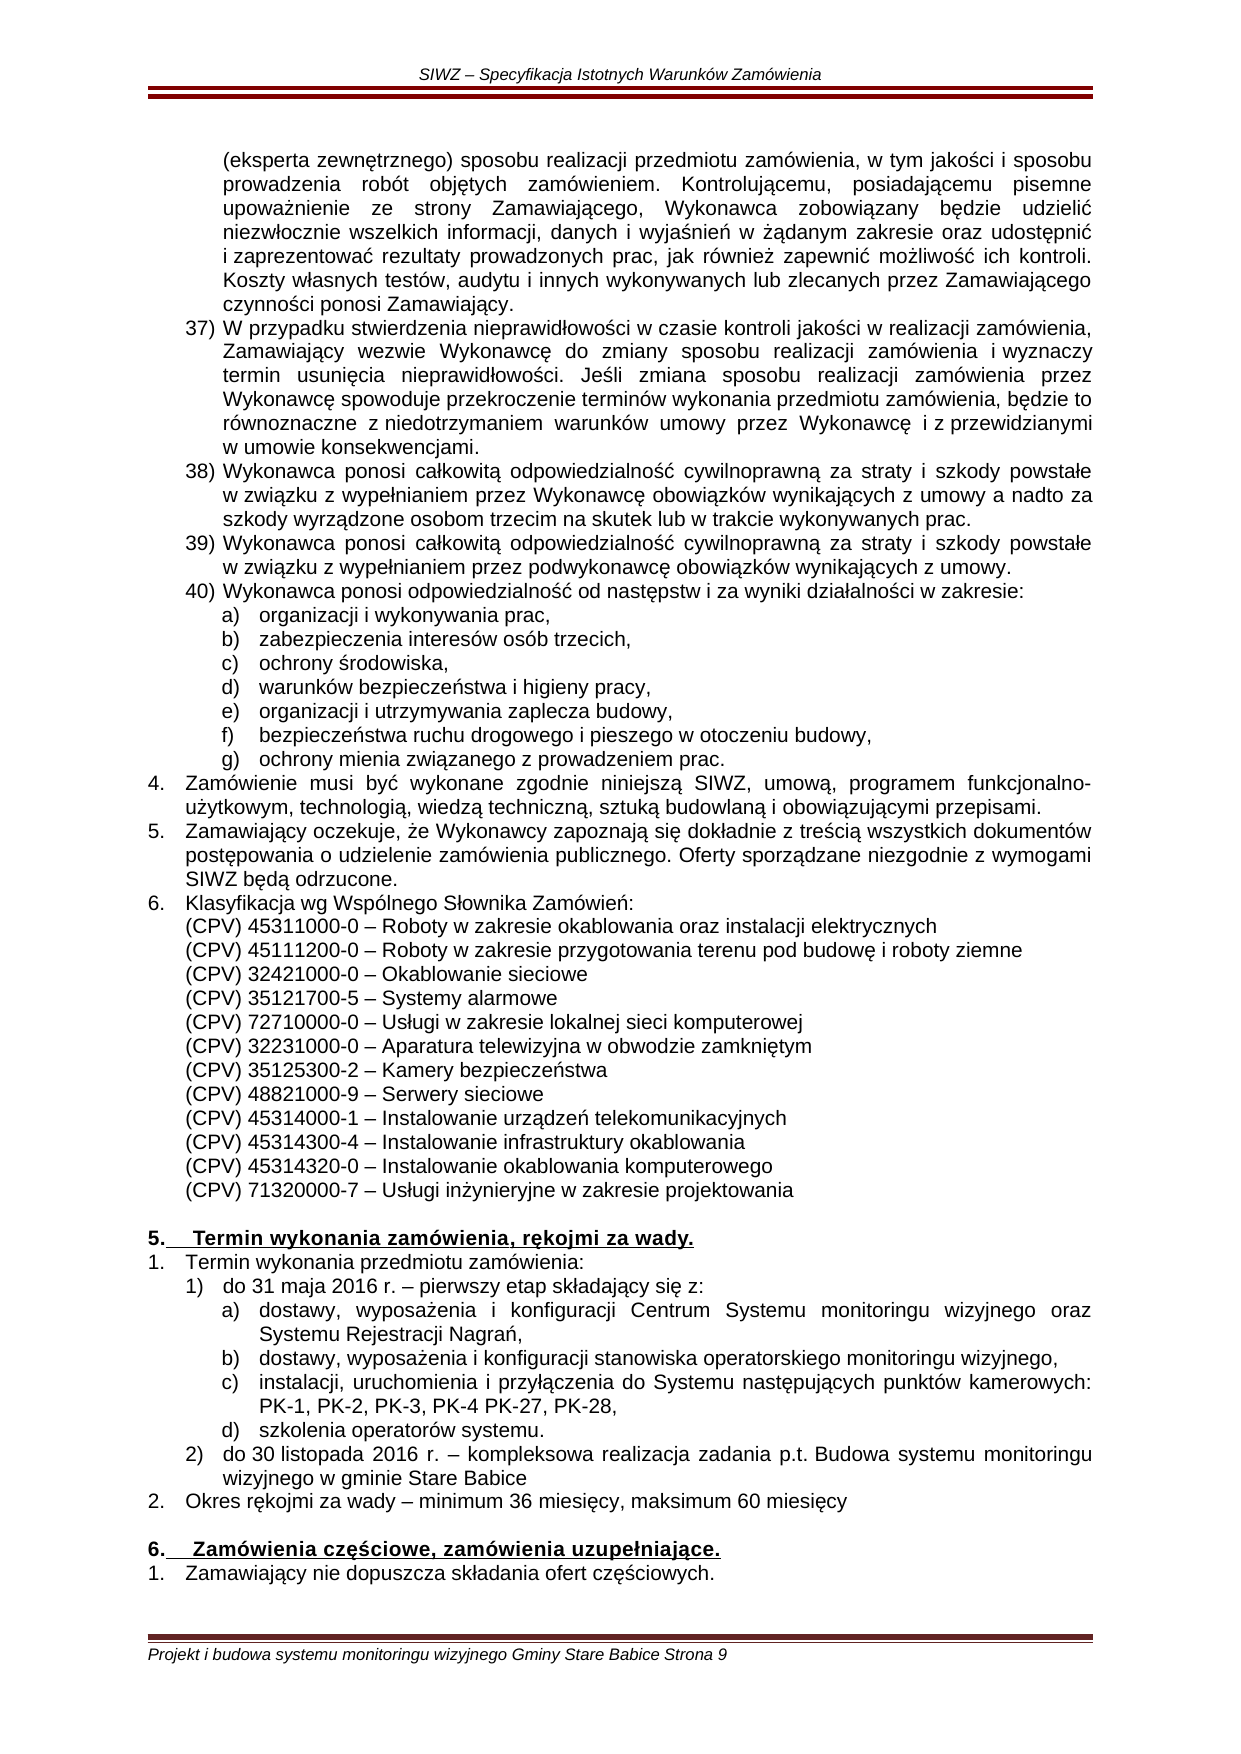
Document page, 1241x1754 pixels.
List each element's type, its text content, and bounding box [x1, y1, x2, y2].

list organizacji i utrzymywania zaplecza budowy, [221, 699, 1093, 723]
list Zamawiający nie dopuszcza składania ofert częściowych. [148, 1561, 1093, 1585]
text (CPV) 32231000-0 – Aparatura telewizyjna w obwodzie zamkniętym [185, 1034, 1093, 1058]
text (CPV) 72710000-0 – Usługi w zakresie lokalnej sieci komputerowej [185, 1010, 1093, 1034]
list Wykonawca ponosi całkowitą odpowiedzialność cywilnoprawną za straty i szkody powstałe w związku z wypełnianiem przez podwykonawcę obowiązków wynikających z umowy. [185, 531, 1093, 579]
text (CPV) 71320000-7 – Usługi inżynieryjne w zakresie projektowania [185, 1178, 1093, 1202]
list Wykonawca ponosi całkowitą odpowiedzialność cywilnoprawną za straty i szkody powstałe w związku z wypełnianiem przez Wykonawcę obowiązków wynikających z umowy a nadto za szkody wyrządzone osobom trzecim na skutek lub w trakcie wykonywanych prac. [185, 459, 1093, 531]
text (CPV) 45111200-0 – Roboty w zakresie przygotowania terenu pod budowę i roboty ziemne [185, 938, 1093, 962]
list ochrony środowiska, [221, 651, 1093, 675]
text (CPV) 45314320-0 – Instalowanie okablowania komputerowego [185, 1154, 1093, 1178]
list do 31 maja 2016 r. – pierwszy etap składający się z: [185, 1274, 1093, 1298]
text (CPV) 45314300-4 – Instalowanie infrastruktury okablowania [185, 1130, 1093, 1154]
text (CPV) 35125300-2 – Kamery bezpieczeństwa [185, 1058, 1093, 1082]
subtitle Termin wykonania zamówienia, rękojmi za wady. [148, 1226, 1093, 1250]
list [185, 148, 1093, 315]
list Wykonawca ponosi odpowiedzialność od następstw i za wyniki działalności w zakresie: [185, 579, 1093, 603]
list do 30 listopada 2016 r. – kompleksowa realizacja zadania p.t. Budowa systemu monitoringu wizyjnego w gminie Stare Babice [185, 1441, 1093, 1489]
list instalacji, uruchomienia i przyłączenia do Systemu następujących punktów kamerowych: PK-1, PK-2, PK-3, PK-4 PK-27, PK-28, [221, 1369, 1093, 1417]
text (CPV) 45314000-1 – Instalowanie urządzeń telekomunikacyjnych [185, 1106, 1093, 1130]
subtitle Zamówienia częściowe, zamówienia uzupełniające. [148, 1537, 1093, 1561]
list dostawy, wyposażenia i konfiguracji stanowiska operatorskiego monitoringu wizyjnego, [221, 1346, 1093, 1369]
text (CPV) 48821000-9 – Serwery sieciowe [185, 1082, 1093, 1106]
list dostawy, wyposażenia i konfiguracji Centrum Systemu monitoringu wizyjnego oraz Systemu Rejestracji Nagrań, [221, 1298, 1093, 1346]
list organizacji i wykonywania prac, [221, 603, 1093, 627]
text (CPV) 45311000-0 – Roboty w zakresie okablowania oraz instalacji elektrycznych [185, 914, 1093, 938]
list ochrony mienia związanego z prowadzeniem prac. [221, 747, 1093, 771]
list szkolenia operatorów systemu. [221, 1417, 1093, 1441]
text (CPV) 35121700-5 – Systemy alarmowe [185, 986, 1093, 1010]
list Termin wykonania przedmiotu zamówienia: [148, 1250, 1093, 1274]
list Zamówienie musi być wykonane zgodnie niniejszą SIWZ, umową, programem funkcjonalno-użytkowym, technologią, wiedzą techniczną, sztuką budowlaną i obowiązującymi przepisami. [148, 771, 1093, 818]
text (CPV) 32421000-0 – Okablowanie sieciowe [185, 962, 1093, 986]
list Zamawiający oczekuje, że Wykonawcy zapoznają się dokładnie z treścią wszystkich dokumentów postępowania o udzielenie zamówienia publicznego. Oferty sporządzane niezgodnie z wymogami SIWZ będą odrzucone. [148, 818, 1093, 890]
list Okres rękojmi za wady – minimum 36 miesięcy, maksimum 60 miesięcy [148, 1489, 1093, 1513]
list bezpieczeństwa ruchu drogowego i pieszego w otoczeniu budowy, [221, 723, 1093, 747]
list W przypadku stwierdzenia nieprawidłowości w czasie kontroli jakości w realizacji zamówienia, Zamawiający wezwie Wykonawcę do zmiany sposobu realizacji zamówienia i wyznaczy termin usunięcia nieprawidłowości. Jeśli zmiana sposobu realizacji zamówienia przez Wykonawcę spowoduje przekroczenie terminów wykonania przedmiotu zamówienia, będzie to równoznaczne z niedotrzymaniem warunków umowy przez Wykonawcę i z przewidzianymi w umowie konsekwencjami. [185, 315, 1093, 459]
list Klasyfikacja wg Wspólnego Słownika Zamówień: [148, 890, 1093, 914]
list warunków bezpieczeństwa i higieny pracy, [221, 675, 1093, 699]
list zabezpieczenia interesów osób trzecich, [221, 627, 1093, 651]
